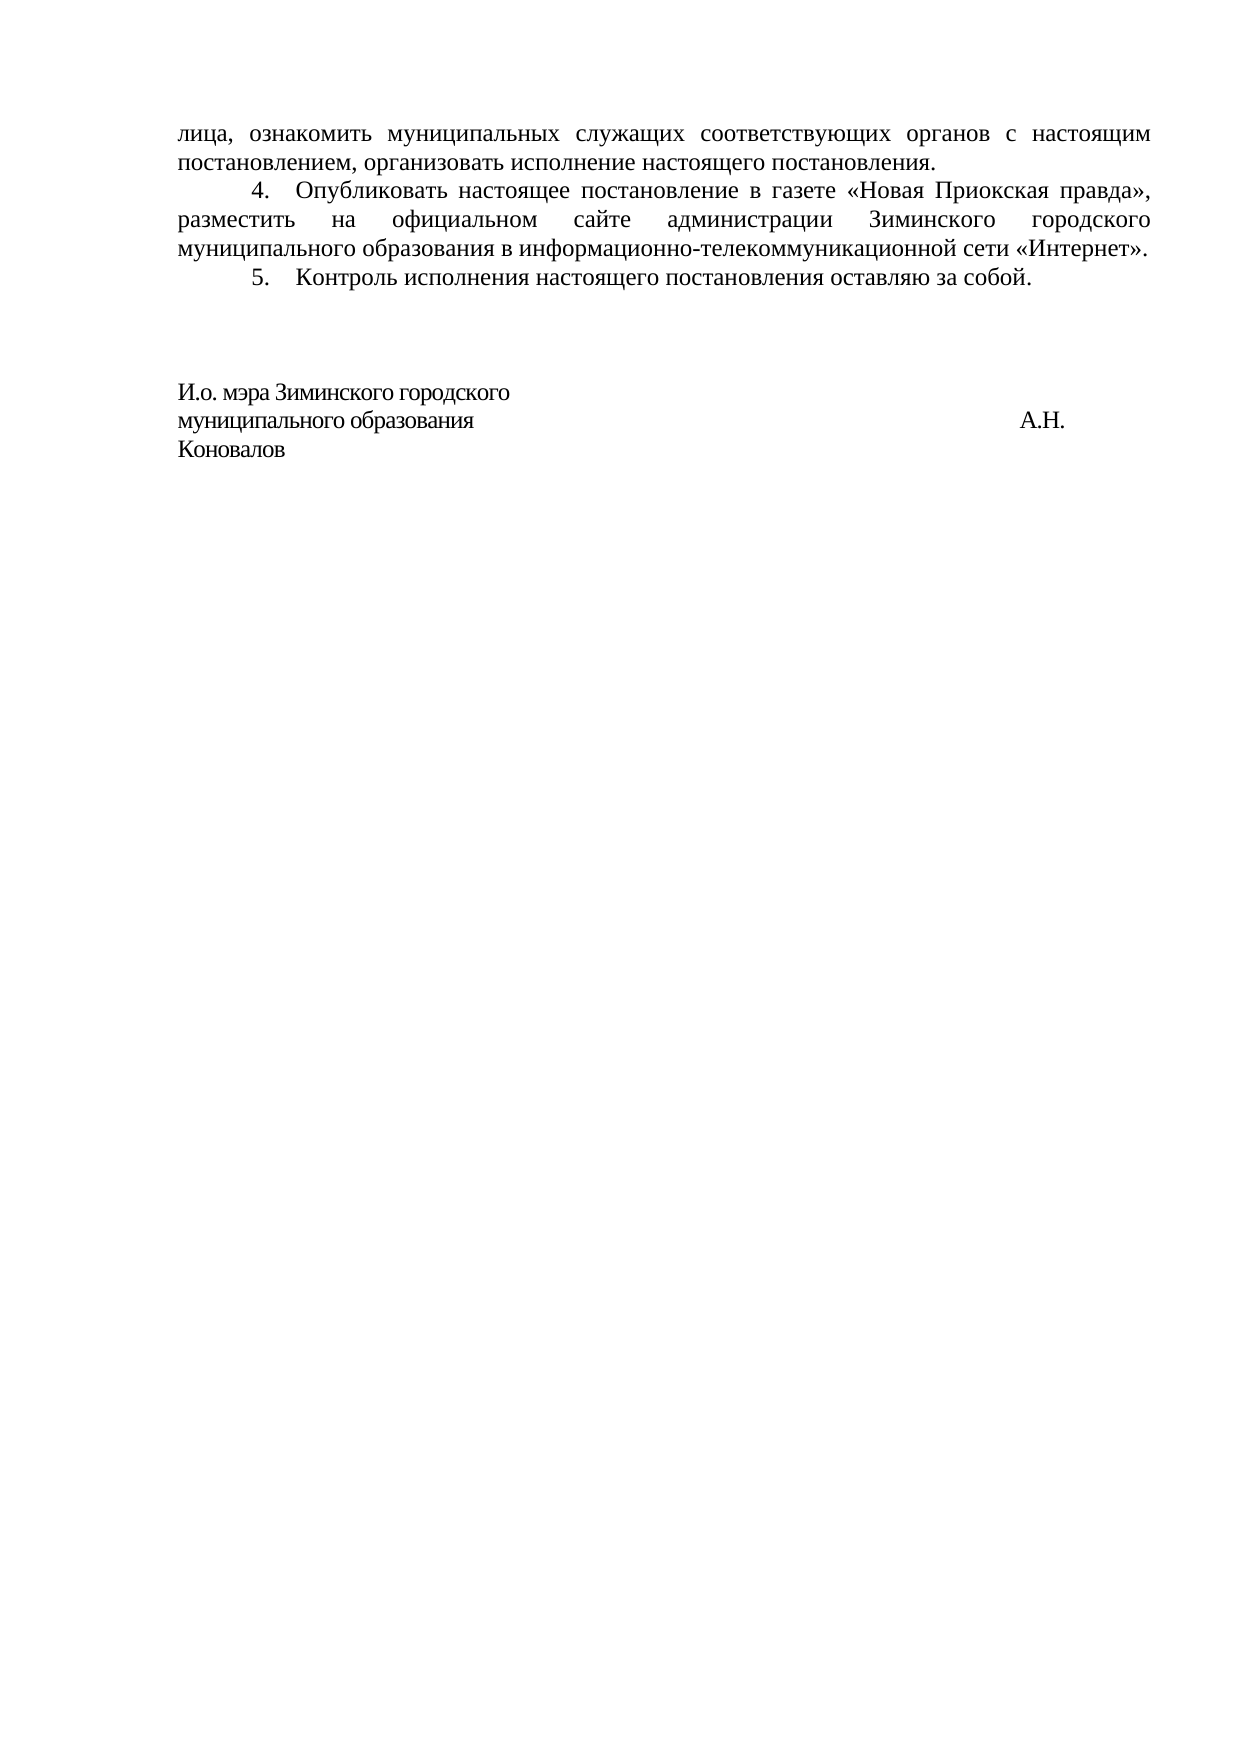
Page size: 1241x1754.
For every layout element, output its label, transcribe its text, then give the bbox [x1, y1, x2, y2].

text Опубликовать настоящее постановление в газете «Новая Приокская правда», разместить на официальном сайте администрации Зиминского городского муниципального образования в информационно-телекоммуникационной сети «Интернет». [177, 176, 1152, 262]
text И.о. мэра Зиминского городского [177, 377, 1152, 406]
text Контроль исполнения настоящего постановления оставляю за собой. [177, 262, 1152, 291]
text муниципального образования А.Н. Коновалов [177, 406, 1152, 463]
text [177, 118, 1152, 176]
